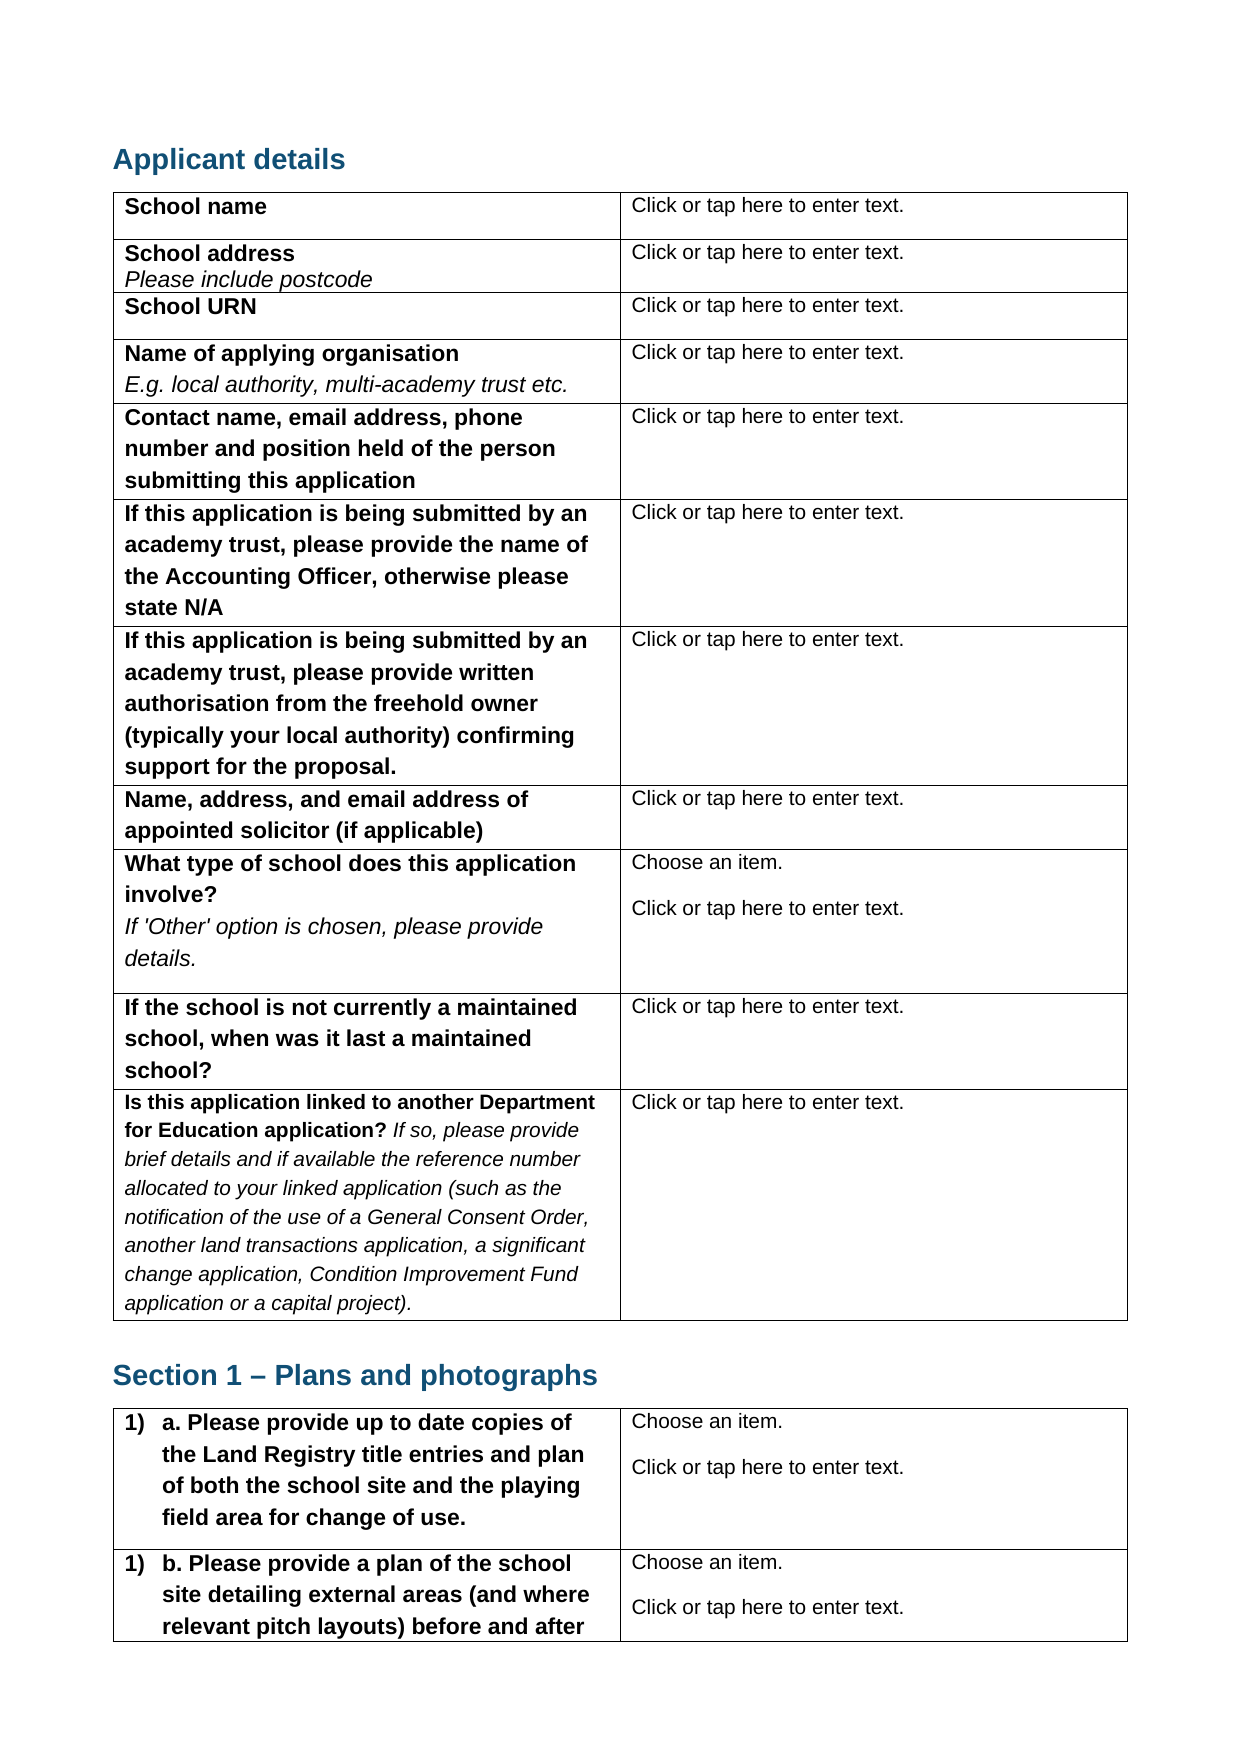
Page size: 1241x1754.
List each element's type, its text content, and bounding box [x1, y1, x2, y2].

table_cell Is this application linked to another Department for Education application? If so, please provide brief details and if available the reference number allocated to your linked application (such as the notification of the use of a General Consent Order, another land transactions application, a significant change application, Condition Improvement Fund application or a capital project). [114, 1090, 620, 1319]
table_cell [114, 1550, 620, 1641]
table_cell What type of school does this application involve? If 'Other' option is chosen, please provide details. [114, 850, 620, 993]
table_cell Name, address, and email address of appointed solicitor (if applicable) [114, 786, 620, 849]
table_header School name [114, 193, 620, 238]
table_cell If this application is being submitted by an academy trust, please provide the name of the Accounting Officer, otherwise please state N/A [114, 500, 620, 626]
table_cell Name of applying organisation E.g. local authority, multi-academy trust etc. [114, 340, 620, 403]
table_header [621, 1409, 1127, 1549]
subtitle Applicant details [112, 142, 1128, 175]
table_cell School address Please include postcode [114, 240, 620, 292]
table_cell Contact name, email address, phone number and position held of the person submitting this application [114, 404, 620, 498]
table_cell If this application is being submitted by an academy trust, please provide written authorisation from the freehold owner (typically your local authority) confirming support for the proposal. [114, 627, 620, 785]
table_cell If the school is not currently a maintained school, when was it last a maintained school? [114, 994, 620, 1088]
table_header a. Please provide up to date copies of the Land Registry title entries and plan of both the school site and the playing field area for change of use. [114, 1409, 620, 1549]
table_cell School URN [114, 293, 620, 339]
subtitle Section 1 – Plans and photographs [112, 1358, 1128, 1392]
table_cell [621, 850, 1127, 993]
table_cell [621, 1550, 1127, 1641]
